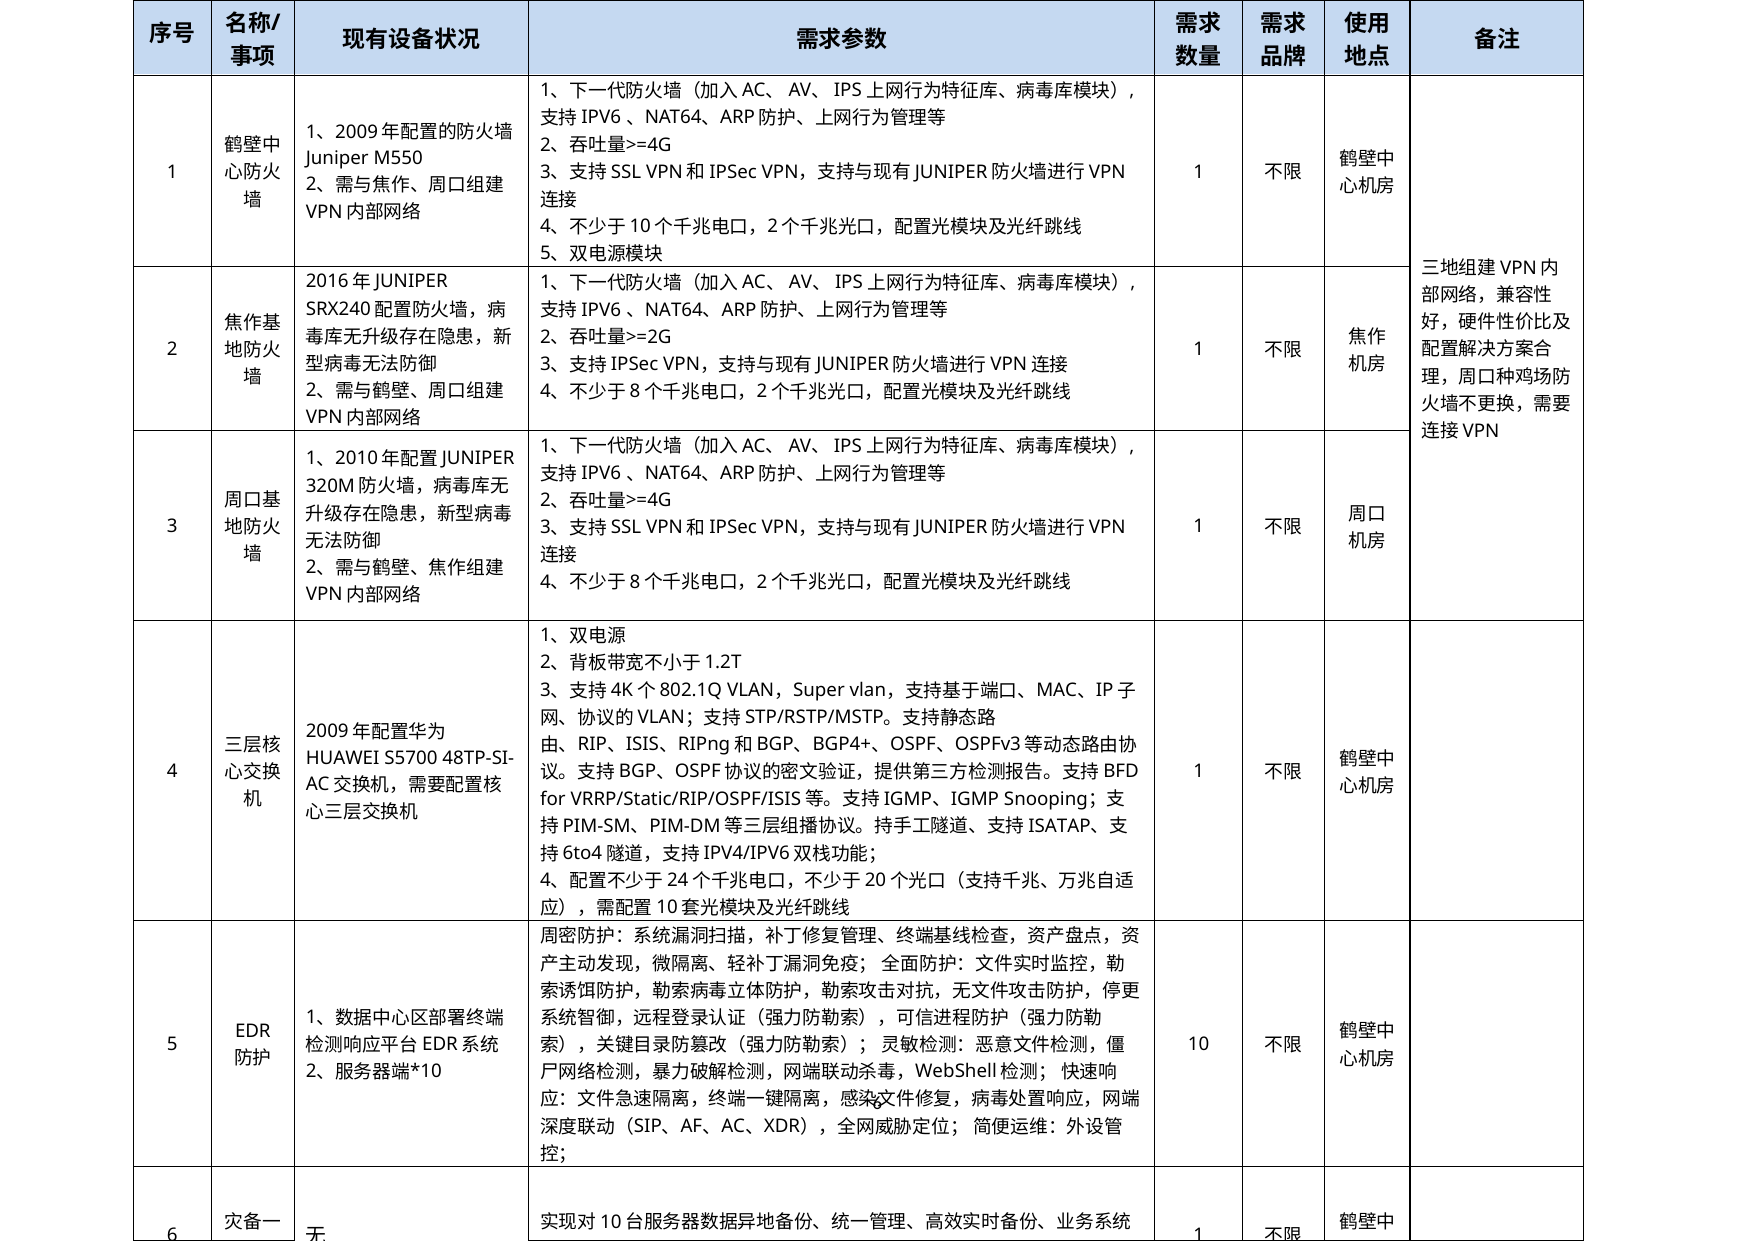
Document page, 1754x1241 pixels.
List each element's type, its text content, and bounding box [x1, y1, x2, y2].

table_cell 灾备一体机 [212, 1167, 294, 1240]
table_cell 1、下一代防火墙（加入AC、 AV、 IPS 上网行为特征库、病毒库模块）,支持IPV6 、NAT64、ARP防护、上网行为管理等 2、吞吐量>=4G 3、支持SSL VPN和IPSec VPN，支持与现有JUNIPER防火墙进行VPN连接 4、不少于8个千兆电口，2个千兆光口，配置光模块及光纤跳线 [529, 431, 1154, 620]
table_cell 不限 [1243, 267, 1324, 430]
table_cell 1 [1155, 1167, 1242, 1240]
table_cell 不限 [1243, 921, 1324, 1166]
table_cell 不限 [1243, 621, 1324, 920]
table_cell 2009年配置华为HUAWEI S5700 48TP-SI-AC交换机，需要配置核心三层交换机 [295, 621, 528, 920]
table_header 备注 [1411, 1, 1583, 74]
table_cell 1、数据中心区部署终端检测响应平台EDR系统 2、服务器端*10 [295, 921, 528, 1166]
table_cell 1 [1155, 267, 1242, 430]
table_cell 1 [1155, 621, 1242, 920]
table_cell 4 [134, 621, 211, 920]
table_cell 焦作基地防火墙 [212, 267, 294, 430]
table_cell 2 [134, 267, 211, 430]
table_cell 焦作 机房 [1325, 267, 1409, 430]
table_cell 1 [134, 76, 211, 266]
table_header 需求参数 [529, 1, 1154, 74]
table_header 名称/事项 [212, 1, 294, 74]
table_cell 鹤壁中心防火墙 [212, 76, 294, 266]
table_cell 10 [1155, 921, 1242, 1166]
table_cell 不限 [1243, 1167, 1324, 1240]
table_cell 6 [134, 1167, 211, 1240]
table_cell 鹤壁中心机房 [1325, 76, 1409, 266]
table_cell 无 [295, 1167, 528, 1240]
table_cell 周口 机房 [1325, 431, 1409, 620]
table_cell 不限 [1243, 76, 1324, 266]
table_cell 1 [1155, 76, 1242, 266]
table_cell 1、下一代防火墙（加入AC、 AV、 IPS 上网行为特征库、病毒库模块）,支持IPV6 、NAT64、ARP防护、上网行为管理等 2、吞吐量>=4G 3、支持SSL VPN和IPSec VPN，支持与现有JUNIPER防火墙进行VPN连接 4、不少于10个千兆电口，2个千兆光口，配置光模块及光纤跳线 5、双电源模块 [529, 76, 1154, 266]
table_cell 鹤壁中心机房 [1325, 921, 1409, 1166]
table_cell 鹤壁中心机房 [1325, 621, 1409, 920]
table_header 现有设备状况 [295, 1, 528, 74]
table_cell 周密防护：系统漏洞扫描，补丁修复管理、终端基线检查，资产盘点，资产主动发现，微隔离、轻补丁漏洞免疫； 全面防护：文件实时监控，勒索诱饵防护，勒索病毒立体防护，勒索攻击对抗，无文件攻击防护，停更系统智御，远程登录认证（强力防勒索），可信进程防护（强力防勒索），关键目录防篡改（强力防勒索）； 灵敏检测：恶意文件检测，僵尸网络检测，暴力破解检测，网端联动杀毒，WebShell检测； 快速响应：文件急速隔离，终端一键隔离，感染文件修复，病毒处置响应，网端深度联动（SIP、AF、AC、XDR），全网威胁定位； 简便运维：外设管控； [529, 921, 1154, 1166]
table_cell 2016年JUNIPER SRX240配置防火墙，病毒库无升级存在隐患，新型病毒无法防御 2、需与鹤壁、周口组建VPN内部网络 [295, 267, 528, 430]
table_cell 三层核心交换机 [212, 621, 294, 920]
table_header 需求品牌 [1243, 1, 1324, 74]
table_cell 5 [134, 921, 211, 1166]
table_cell 1 [1155, 431, 1242, 620]
table_cell 三地组建VPN内部网络，兼容性好，硬件性价比及配置解决方案合理，周口种鸡场防火墙不更换，需要连接VPN [1411, 76, 1583, 620]
table_cell [1411, 921, 1583, 1166]
table_cell 实现对10台服务器数据异地备份、统一管理、高效实时备份、业务系统和数据实时灾难重建恢复功能 [529, 1167, 1154, 1240]
table_cell 周口基地防火墙 [212, 431, 294, 620]
table_cell 1、2009年配置的防火墙Juniper M550 2、需与焦作、周口组建VPN内部网络 [295, 76, 528, 266]
table_cell 1、双电源 2、背板带宽不小于1.2T 3、支持4K个802.1Q VLAN，Super vlan，支持基于端口、MAC、IP子网、协议的VLAN；支持STP/RSTP/MSTP。支持静态路由、RIP、ISIS、RIPng和BGP、BGP4+、OSPF、OSPFv3等动态路由协议。支持BGP、OSPF协议的密文验证，提供第三方检测报告。支持BFD for VRRP/Static/RIP/OSPF/ISIS等。支持IGMP、IGMP Snooping；支持PIM-SM、PIM-DM等三层组播协议。持手工隧道、支持ISATAP、支持6to4隧道，支持IPV4/IPV6双栈功能； 4、配置不少于24个千兆电口，不少于20个光口（支持千兆、万兆自适应），需配置10套光模块及光纤跳线 [529, 621, 1154, 920]
table_cell 1、下一代防火墙（加入AC、 AV、 IPS 上网行为特征库、病毒库模块）,支持IPV6 、NAT64、ARP防护、上网行为管理等 2、吞吐量>=2G 3、支持IPSec VPN，支持与现有JUNIPER防火墙进行VPN连接 4、不少于8个千兆电口，2个千兆光口，配置光模块及光纤跳线 [529, 267, 1154, 430]
table_cell 3 [134, 431, 211, 620]
table_header 使用地点 [1325, 1, 1409, 74]
table_cell 不限 [1243, 431, 1324, 620]
table_header 需求数量 [1155, 1, 1242, 74]
table_cell EDR 防护 [212, 921, 294, 1166]
table_cell [1411, 621, 1583, 920]
table_cell 1、2010年配置JUNIPER 320M防火墙，病毒库无升级存在隐患，新型病毒无法防御 2、需与鹤壁、焦作组建VPN内部网络 [295, 431, 528, 620]
table_header 序号 [134, 1, 211, 74]
table_cell [1411, 1167, 1583, 1240]
table_cell 鹤壁中心机房 [1325, 1167, 1409, 1240]
